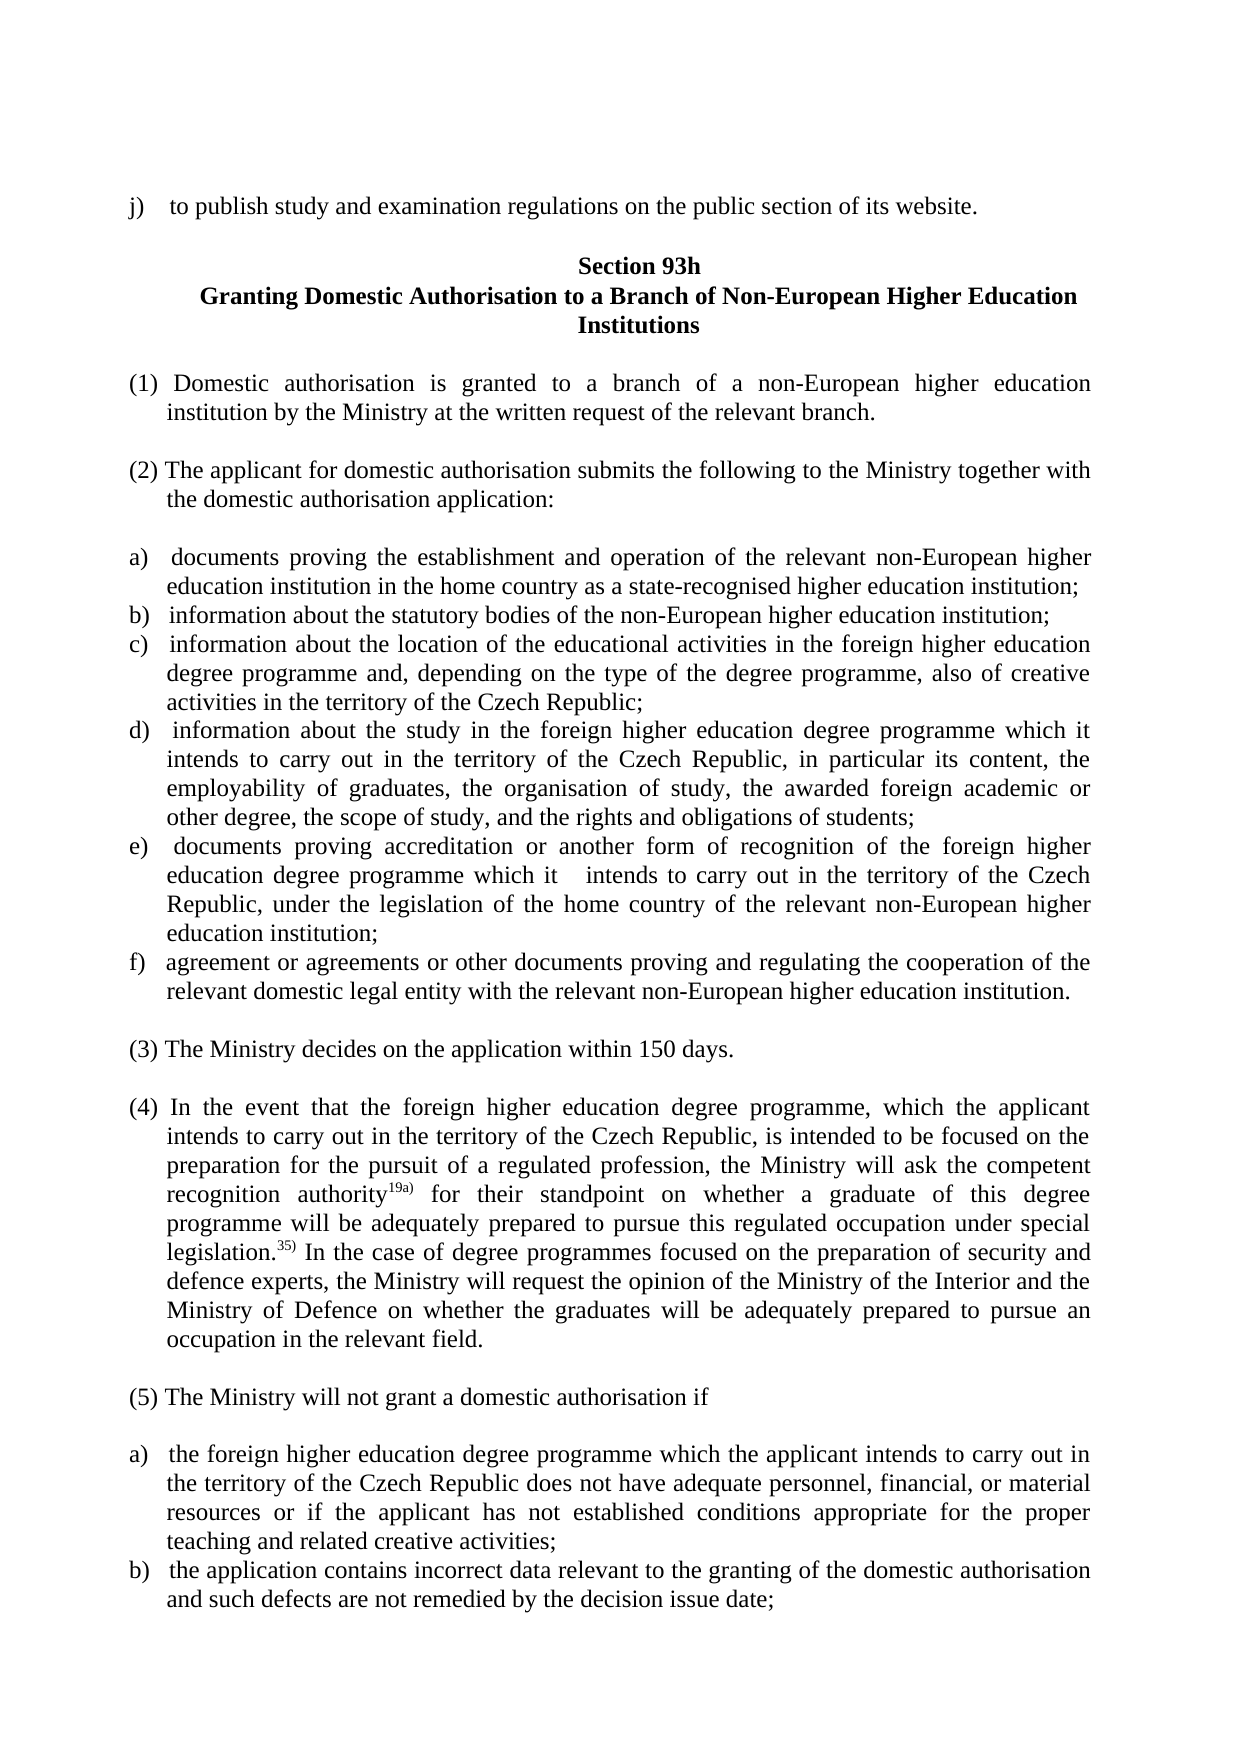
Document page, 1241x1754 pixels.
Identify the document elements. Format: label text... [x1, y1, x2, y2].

text (5) The Ministry will not grant a domestic authorisation if [129, 1382, 1092, 1410]
text Granting Domestic Authorisation to a Branch of Non-European Higher Education Institutions [185, 281, 1092, 339]
text (4) In the event that the foreign higher education degree programme, which the applicant intends to carry out in the territory of the Czech Republic, is intended to be focused on the preparation for the pursuit of a regulated profession, the Ministry will ask the competent recognition authority19a) for their standpoint on whether a graduate of this degree programme will be adequately prepared to pursue this regulated occupation under special legislation.35) In the case of degree programmes focused on the preparation of security and defence experts, the Ministry will request the opinion of the Ministry of the Interior and the Ministry of Defence on whether the graduates will be adequately prepared to pursue an occupation in the relevant field. [129, 1092, 1092, 1352]
text b) information about the statutory bodies of the non-European higher education institution; [129, 600, 1092, 628]
text (3) The Ministry decides on the application within 150 days. [129, 1034, 1092, 1063]
text f) agreement or agreements or other documents proving and regulating the cooperation of the relevant domestic legal entity with the relevant non-European higher education institution. [129, 947, 1092, 1005]
text b) the application contains incorrect data relevant to the granting of the domestic authorisation and such defects are not remedied by the decision issue date; [129, 1555, 1092, 1613]
text Section 93h [185, 251, 1093, 280]
text (1) Domestic authorisation is granted to a branch of a non-European higher education institution by the Ministry at the written request of the relevant branch. [129, 368, 1092, 426]
text d) information about the study in the foreign higher education degree programme which it intends to carry out in the territory of the Czech Republic, in particular its content, the employability of graduates, the organisation of study, the awarded foreign academic or other degree, the scope of study, and the rights and obligations of students; [129, 716, 1092, 831]
text c) information about the location of the educational activities in the foreign higher education degree programme and, depending on the type of the degree programme, also of creative activities in the territory of the Czech Republic; [129, 629, 1092, 715]
text a) documents proving the establishment and operation of the relevant non-European higher education institution in the home country as a state-recognised higher education institution; [129, 542, 1092, 599]
text a) the foreign higher education degree programme which the applicant intends to carry out in the territory of the Czech Republic does not have adequate personnel, financial, or material resources or if the applicant has not established conditions appropriate for the proper teaching and related creative activities; [129, 1439, 1092, 1555]
text (2) The applicant for domestic authorisation submits the following to the Ministry together with the domestic authorisation application: [129, 455, 1092, 513]
text e) documents proving accreditation or another form of recognition of the foreign higher education degree programme which it intends to carry out in the territory of the Czech Republic, under the legislation of the home country of the relevant non-European higher education institution; [129, 831, 1092, 947]
text j) to publish study and examination regulations on the public section of its website. [129, 191, 1093, 220]
